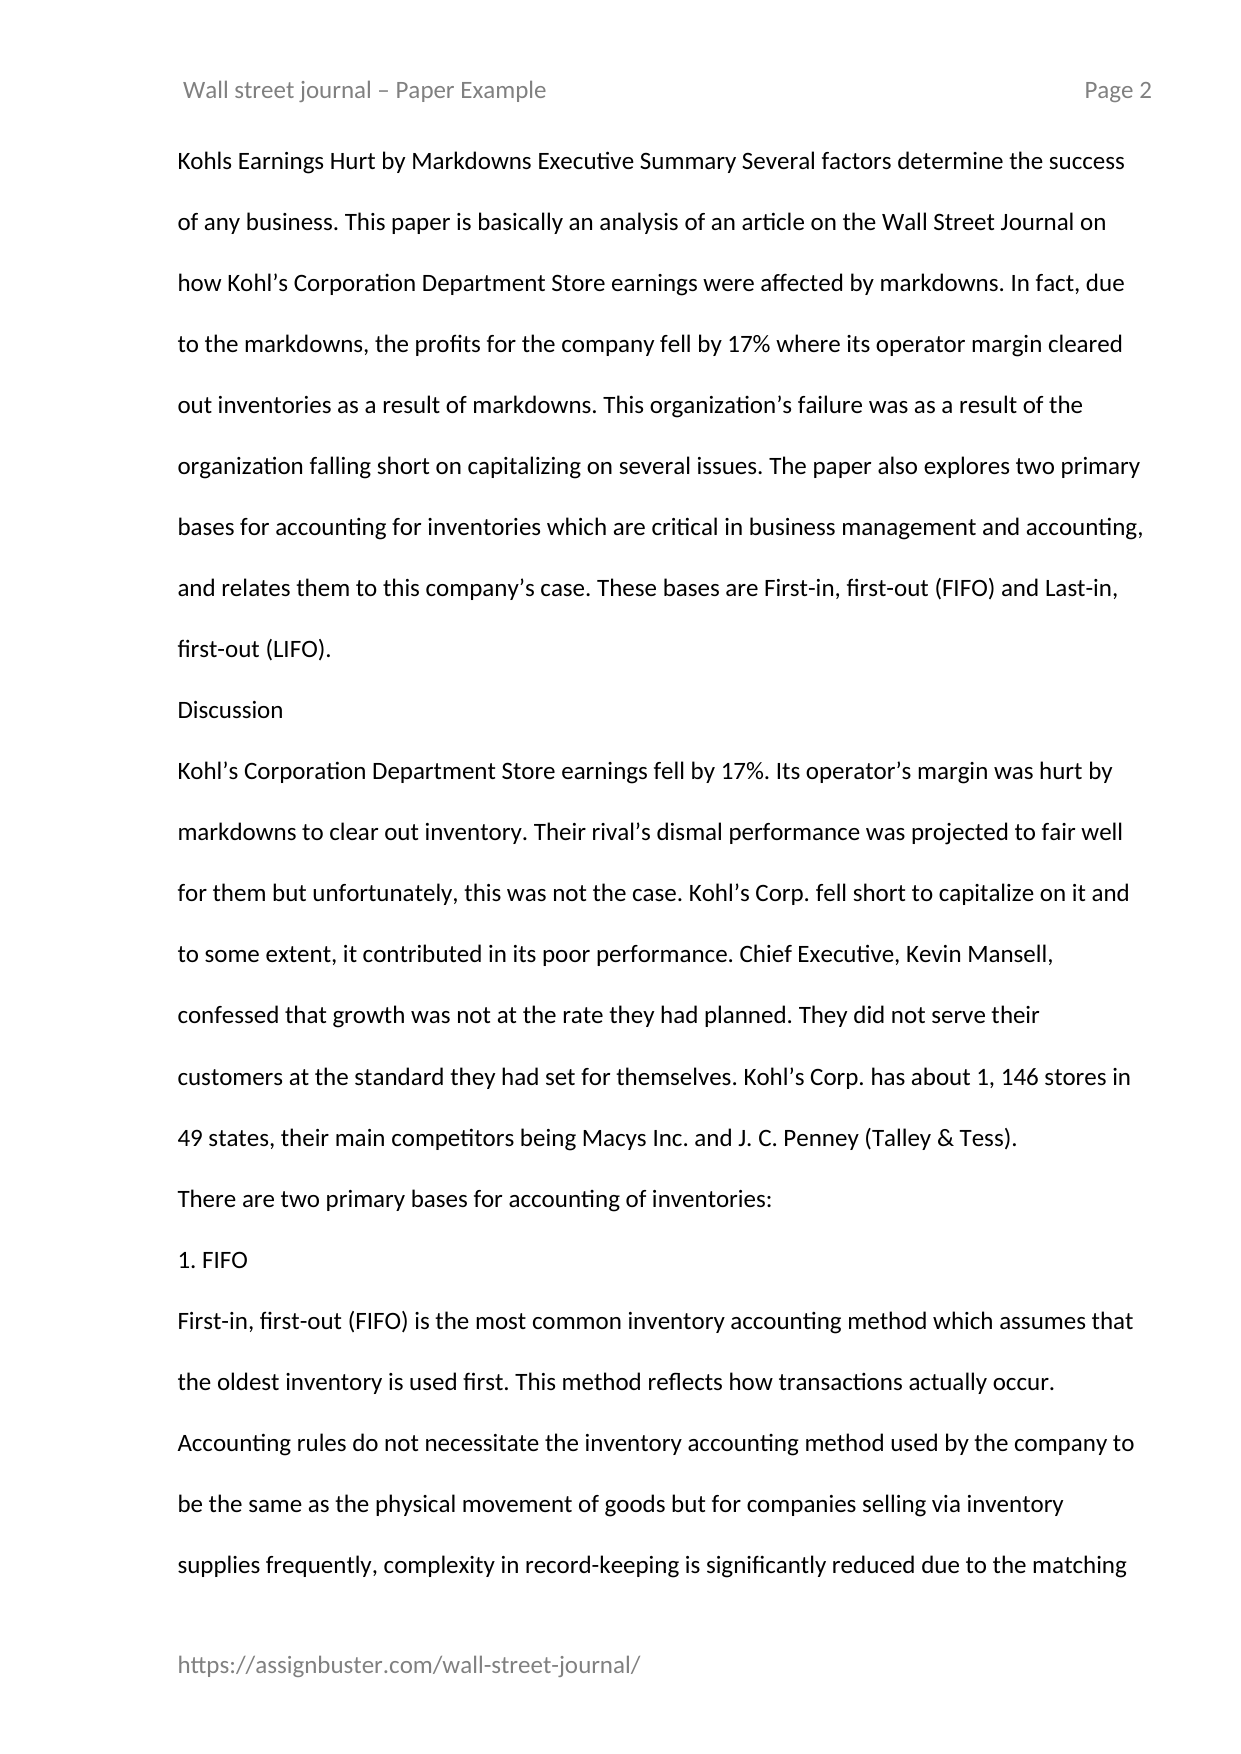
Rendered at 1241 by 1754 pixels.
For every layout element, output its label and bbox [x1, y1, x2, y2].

text [177, 145, 1152, 1579]
